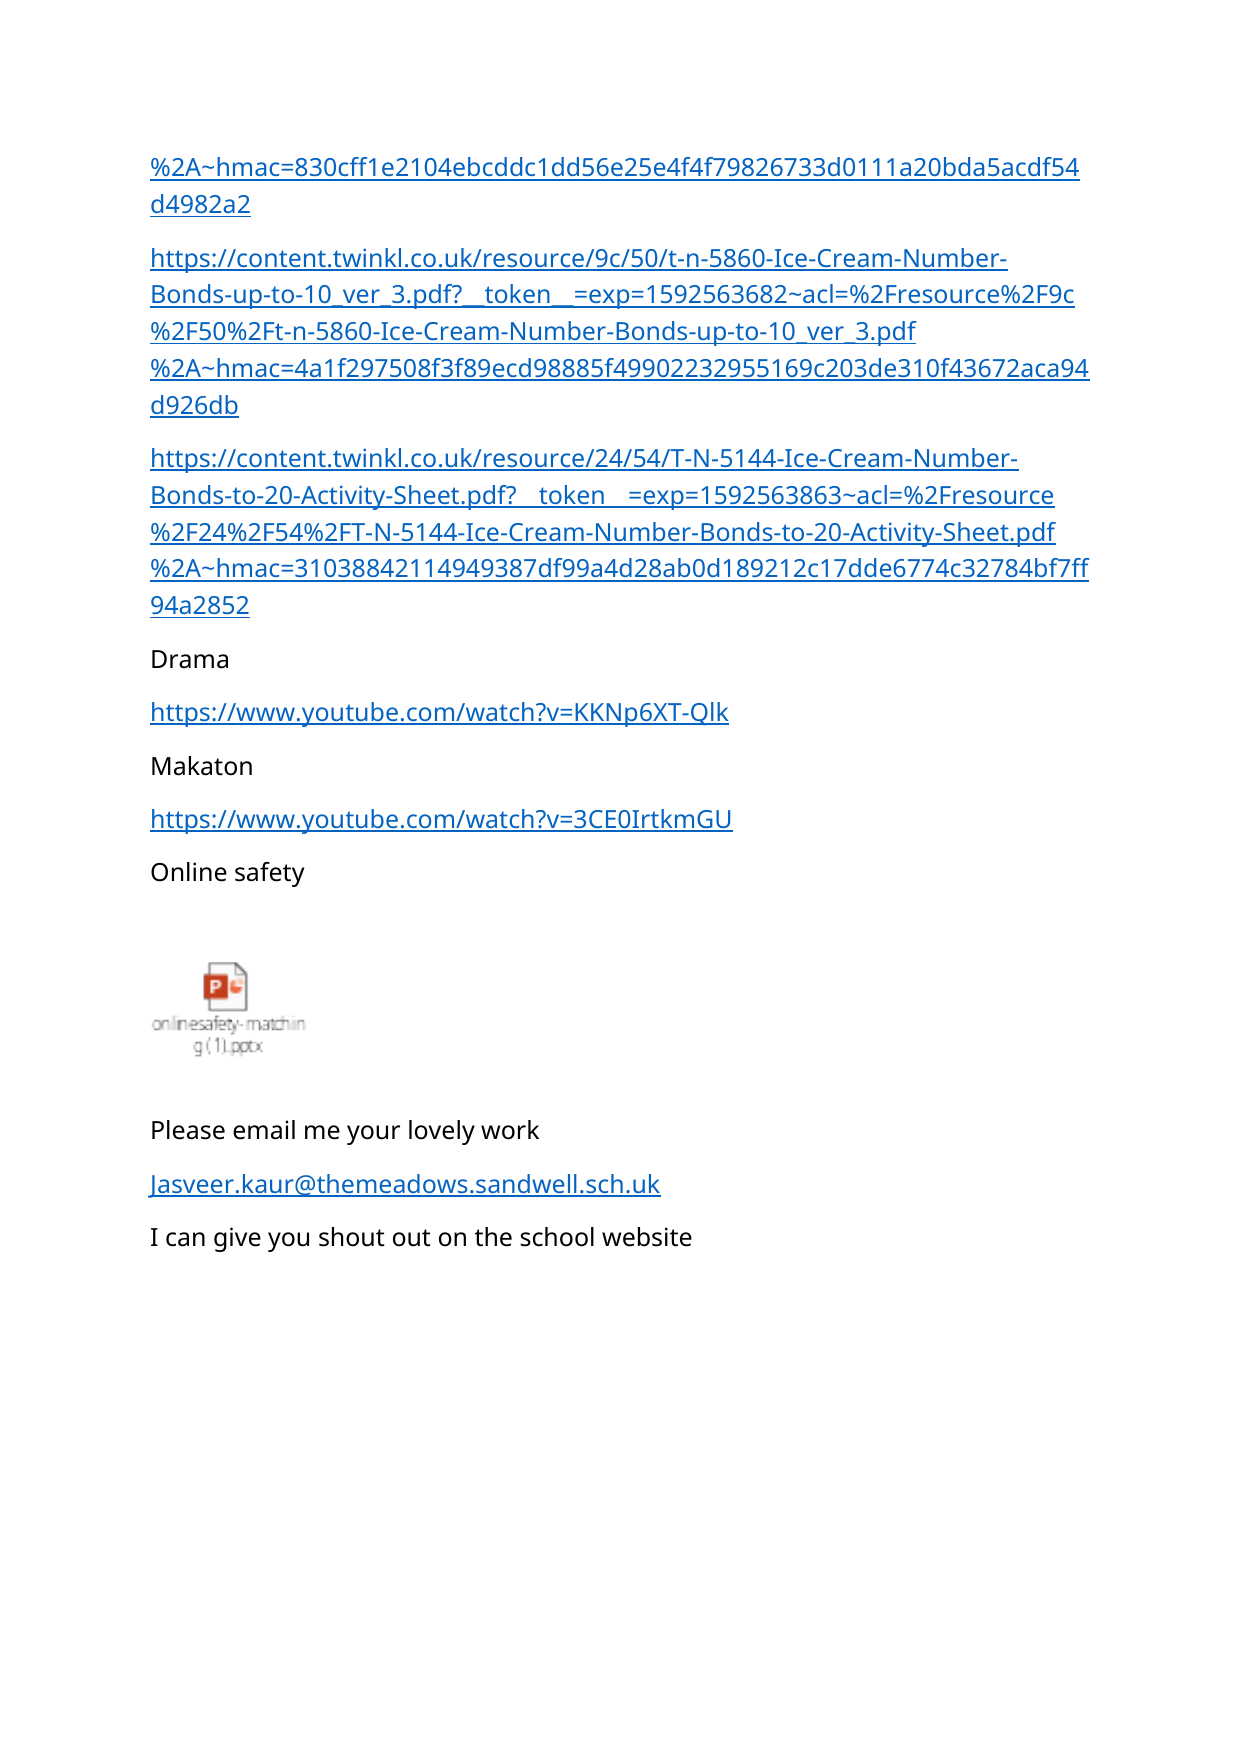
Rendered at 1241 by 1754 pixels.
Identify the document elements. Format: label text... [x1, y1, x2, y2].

text https://www.youtube.com/watch?v=KKNp6XT-Qlk [150, 695, 1090, 729]
text Jasveer.kaur@themeadows.sandwell.sch.uk [150, 1166, 1090, 1201]
text I can give you shout out on the school website [150, 1220, 1090, 1254]
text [150, 150, 1090, 221]
text https://content.twinkl.co.uk/resource/9c/50/t-n-5860-Ice-Cream-Number-Bonds-up-to-10_ver_3.pdf?__token__=exp=1592563682~acl=%2Fresource%2F9c%2F50%2Ft-n-5860-Ice-Cream-Number-Bonds-up-to-10_ver_3.pdf%2A~hmac=4a1f297508f3f89ecd98885f49902232955169c203de310f43672aca94d926db [150, 240, 1090, 379]
text Please email me your lovely work [150, 1113, 1090, 1147]
text Makaton [150, 748, 1090, 782]
text Drama [150, 641, 1090, 675]
text https://www.youtube.com/watch?v=3CE0IrtkmGU [150, 802, 1090, 836]
text https://content.twinkl.co.uk/resource/24/54/T-N-5144-Ice-Cream-Number-Bonds-to-20-Activity-Sheet.pdf?__token__=exp=1592563863~acl=%2Fresource%2F24%2F54%2FT-N-5144-Ice-Cream-Number-Bonds-to-20-Activity-Sheet.pdf%2A~hmac=31038842114949387df99a4d28ab0d189212c17dde6774c32784bf7ff94a2852 [150, 441, 1090, 622]
text Online safety [150, 855, 1090, 889]
text https://content.twinkl.co.uk/resource/9c/50/t-n-5860-Ice-Cream-Number-Bonds-up-to-10_ver_3.pdf?__token__=exp=1592563682~acl=%2Fresource%2F9c%2F50%2Ft-n-5860-Ice-Cream-Number-Bonds-up-to-10_ver_3.pdf%2A~hmac=4a1f297508f3f89ecd98885f49902232955169c203de310f43672aca94d926db [150, 381, 1090, 421]
